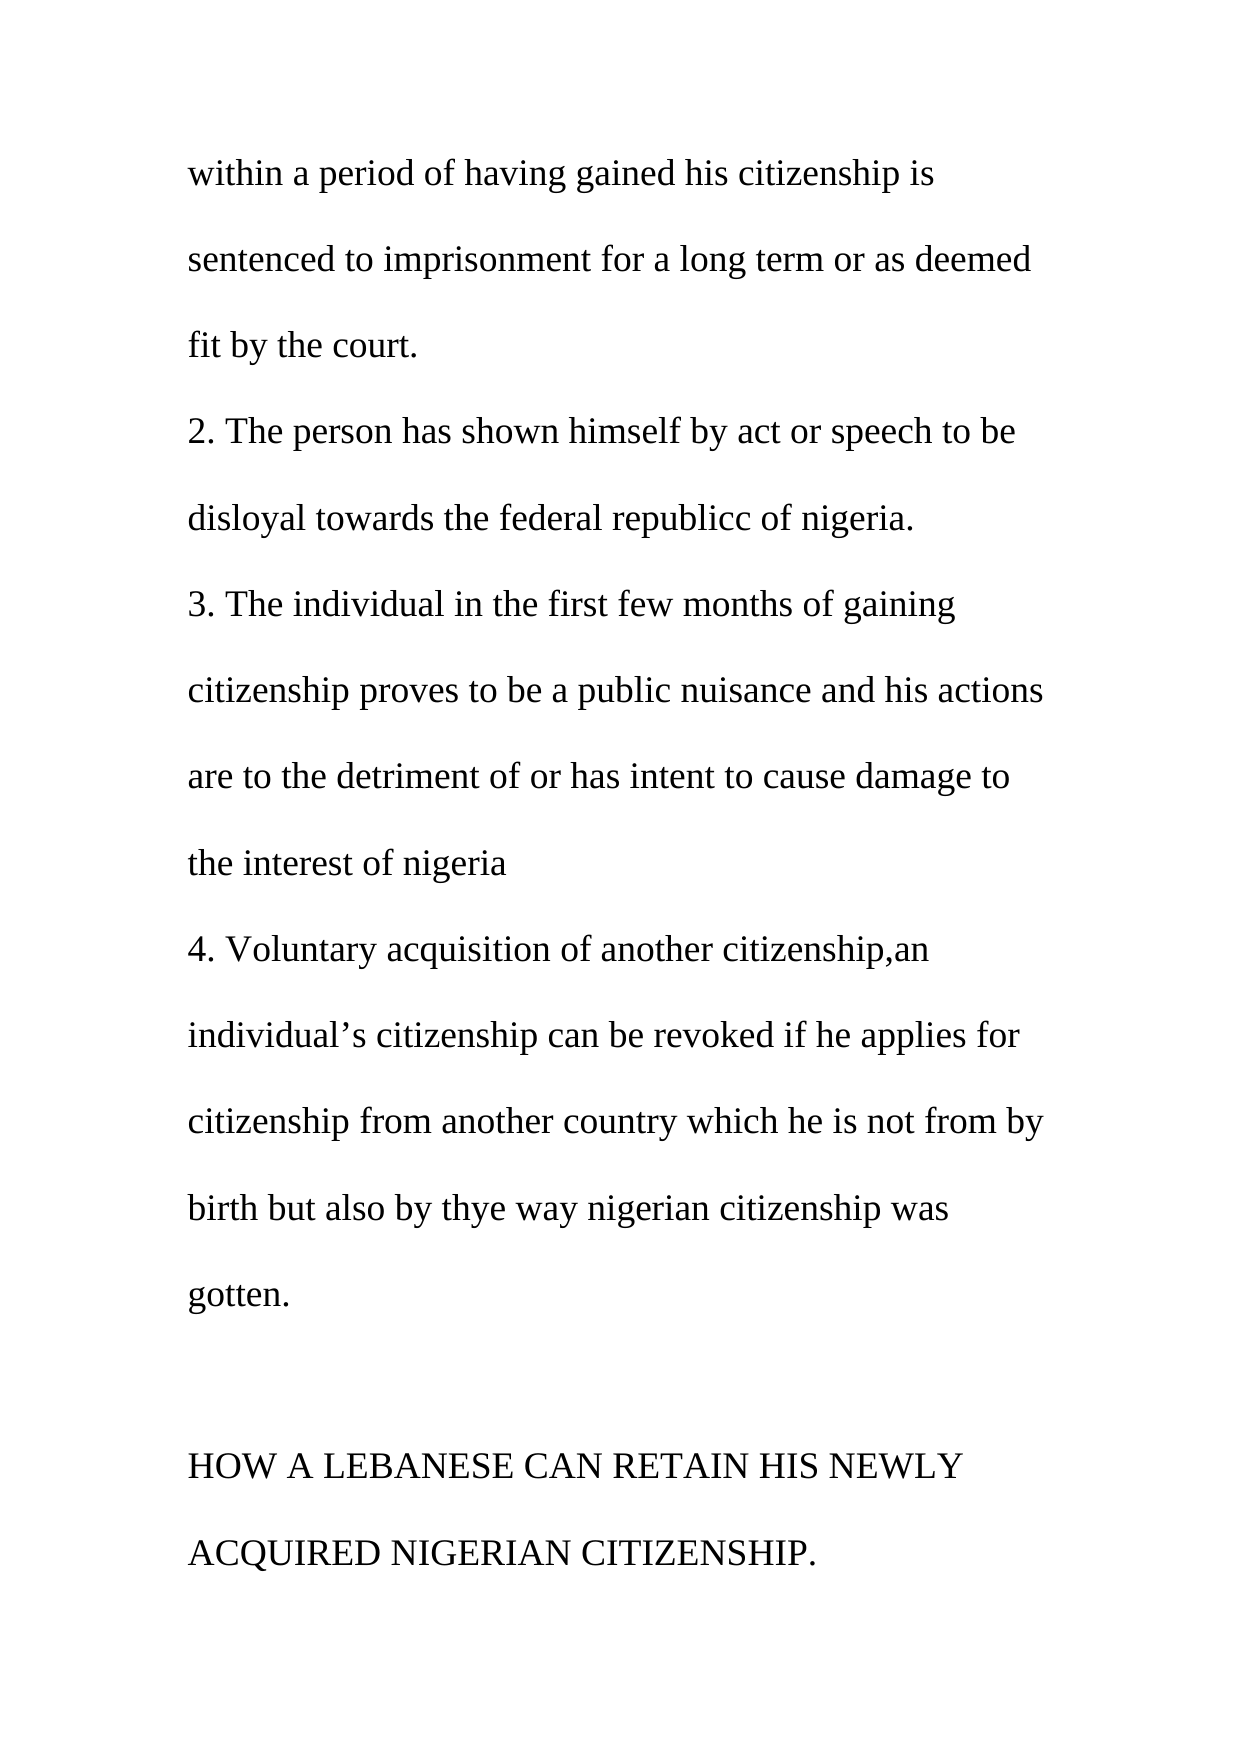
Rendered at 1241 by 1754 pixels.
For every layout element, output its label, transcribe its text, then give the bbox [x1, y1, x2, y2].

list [187, 150, 1053, 366]
list The person has shown himself by act or speech to be disloyal towards the federal republicc of nigeria. [187, 409, 1053, 538]
list HOW A LEBANESE CAN RETAIN HIS NEWLY ACQUIRED NIGERIAN CITIZENSHIP. [187, 1444, 1053, 1573]
list The individual in the first few months of gaining citizenship proves to be a public nuisance and his actions are to the detriment of or has intent to cause damage to the interest of nigeria [187, 581, 1053, 883]
list Voluntary acquisition of another citizenship,an individual’s citizenship can be revoked if he applies for citizenship from another country which he is not from by birth but also by thye way nigerian citizenship was gotten. [187, 926, 1053, 1314]
